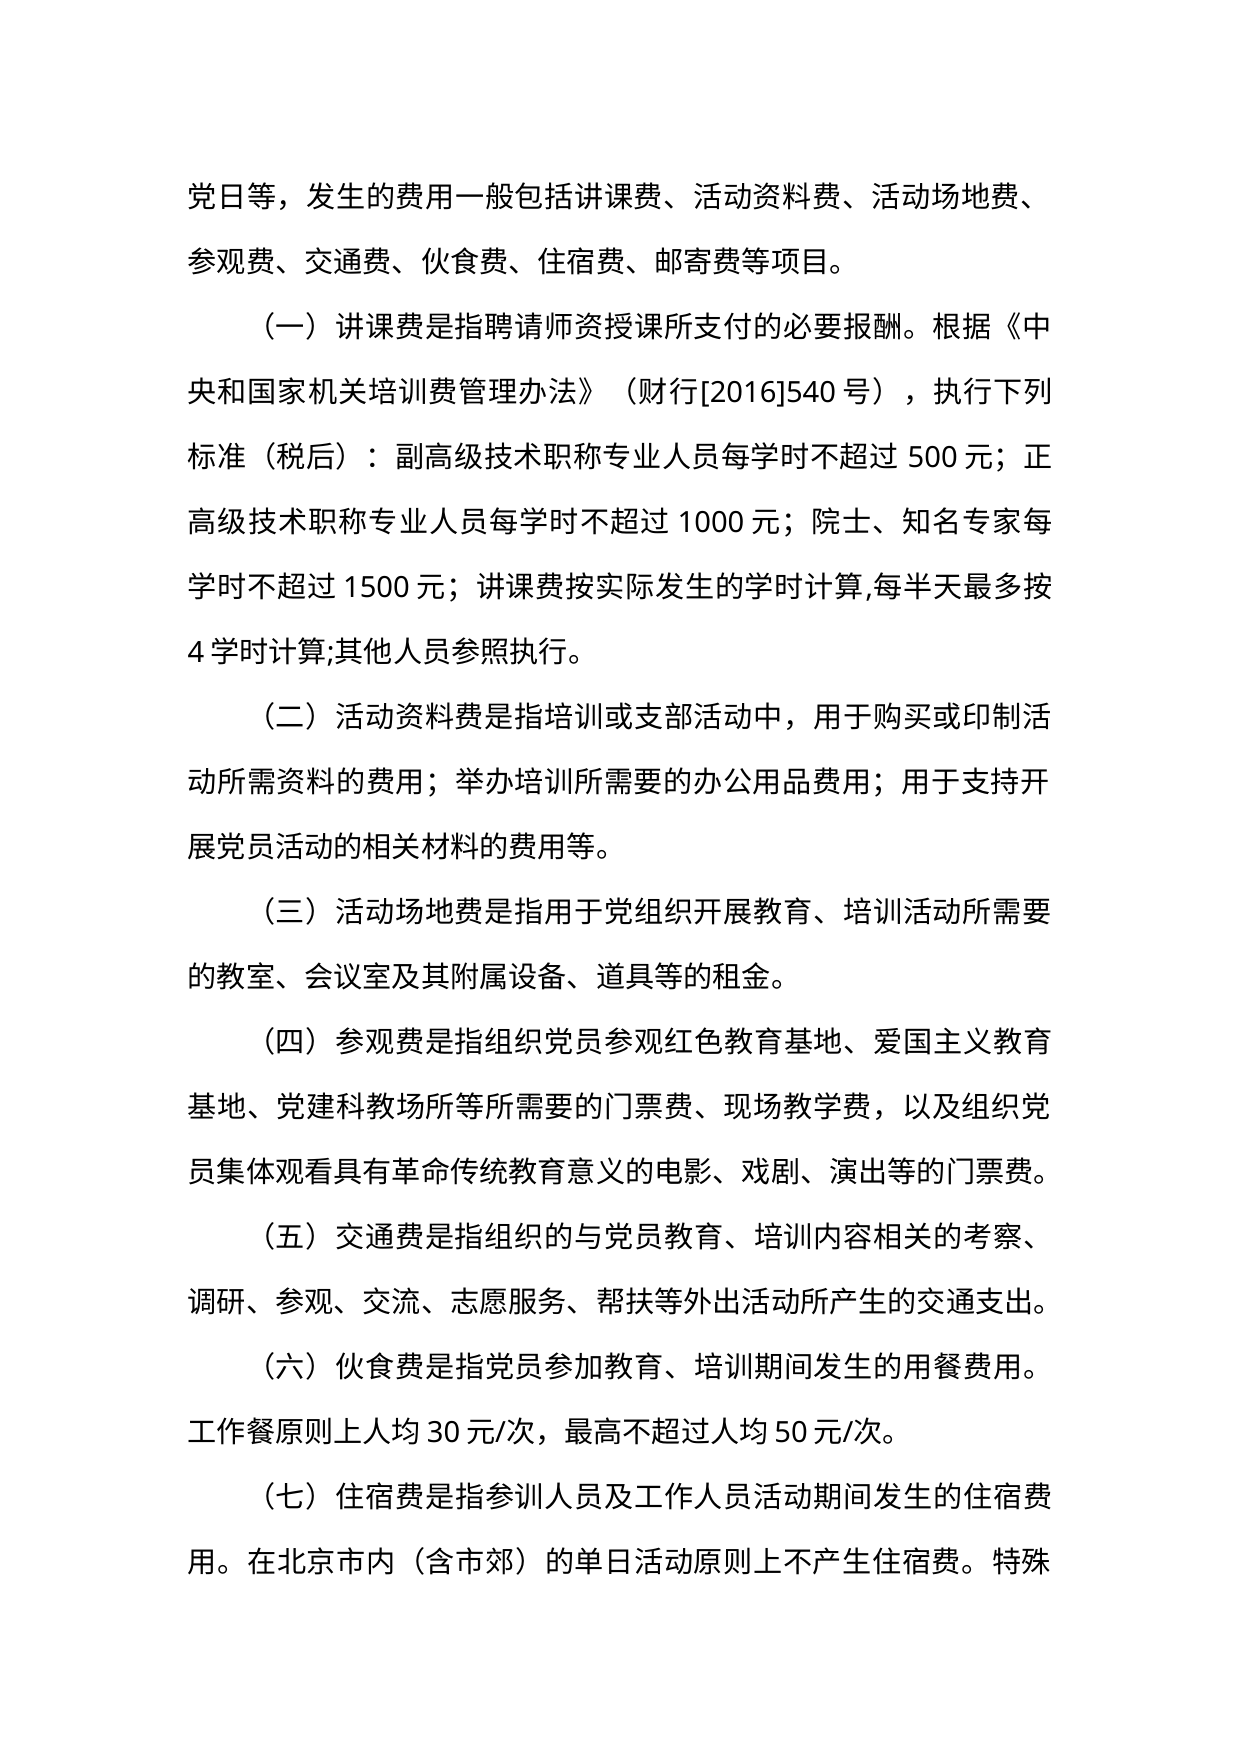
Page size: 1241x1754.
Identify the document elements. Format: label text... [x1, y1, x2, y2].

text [187, 1462, 1053, 1592]
text （六）伙食费是指党员参加教育、培训期间发生的用餐费用。工作餐原则上人均30元/次，最高不超过人均50元/次。 [187, 1332, 1053, 1462]
text （五）交通费是指组织的与党员教育、培训内容相关的考察、调研、参观、交流、志愿服务、帮扶等外出活动所产生的交通支出。 [187, 1202, 1053, 1332]
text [187, 162, 1053, 292]
text （一）讲课费是指聘请师资授课所支付的必要报酬。根据《中央和国家机关培训费管理办法》（财行[2016]540号），执行下列标准（税后）：副高级技术职称专业人员每学时不超过500元；正高级技术职称专业人员每学时不超过1000元；院士、知名专家每学时不超过1500元；讲课费按实际发生的学时计算,每半天最多按4学时计算;其他人员参照执行。 [187, 292, 1053, 682]
text （二）活动资料费是指培训或支部活动中，用于购买或印制活动所需资料的费用；举办培训所需要的办公用品费用；用于支持开展党员活动的相关材料的费用等。 [187, 682, 1053, 877]
text （三）活动场地费是指用于党组织开展教育、培训活动所需要的教室、会议室及其附属设备、道具等的租金。 [187, 877, 1053, 1007]
text （四）参观费是指组织党员参观红色教育基地、爱国主义教育基地、党建科教场所等所需要的门票费、现场教学费，以及组织党员集体观看具有革命传统教育意义的电影、戏剧、演出等的门票费。 [187, 1007, 1053, 1202]
